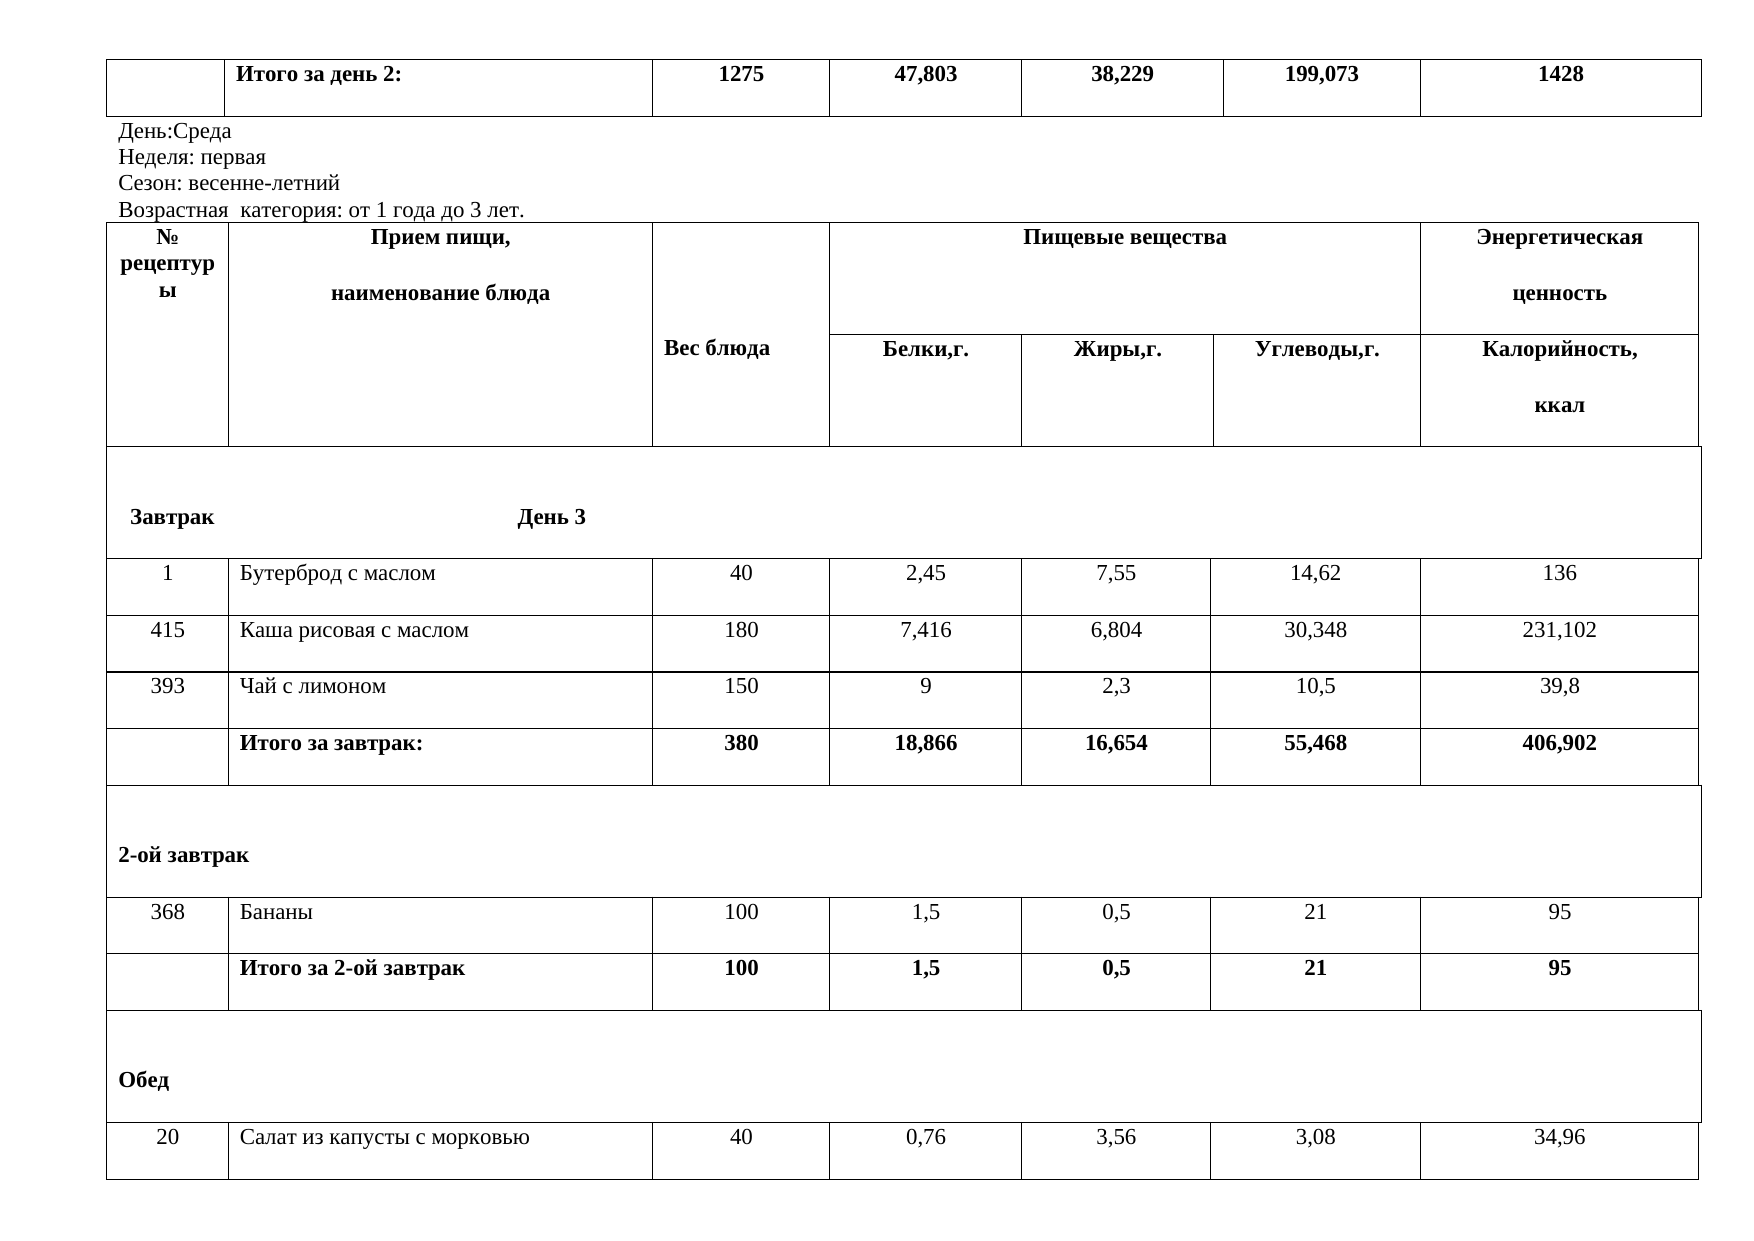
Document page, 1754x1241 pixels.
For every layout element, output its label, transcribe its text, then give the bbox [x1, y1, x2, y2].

table_cell 136 [1421, 559, 1698, 615]
table_cell 14,62 [1211, 559, 1420, 615]
table_cell 95 [1421, 954, 1698, 1010]
table_cell 47,803 [830, 60, 1021, 116]
table_cell 1,5 [830, 898, 1021, 953]
table_cell 415 [107, 616, 228, 671]
table_cell [107, 60, 224, 116]
table_cell Калорийность, ккал [1421, 335, 1698, 446]
table_cell Белки,г. [830, 335, 1021, 446]
table_cell Завтрак День 3 [107, 447, 1701, 558]
table_cell Обед [107, 1011, 1701, 1122]
table_cell 3,08 [1211, 1123, 1420, 1178]
table_cell 3,56 [1022, 1123, 1210, 1178]
table_cell [107, 729, 228, 784]
table_cell 7,416 [830, 616, 1021, 671]
table_cell 18,866 [830, 729, 1021, 784]
table_cell 40 [653, 559, 829, 615]
table_header № рецептуры [107, 223, 228, 446]
table_cell 7,55 [1022, 559, 1210, 615]
table_header Вес блюда [653, 223, 829, 446]
table_header Прием пищи, наименование блюда [229, 223, 652, 446]
text Сезон: весенне-летний [118, 169, 1636, 196]
table_cell 1 [107, 559, 228, 615]
table_cell Каша рисовая с маслом [229, 616, 652, 671]
table_cell 199,073 [1224, 60, 1420, 116]
table_cell 0,5 [1022, 954, 1210, 1010]
table_header Энергетическая ценность [1421, 223, 1698, 334]
table_cell 21 [1211, 898, 1420, 953]
table_cell Чай с лимоном [229, 673, 652, 728]
table_cell 10,5 [1211, 673, 1420, 728]
table_cell Бутерброд с маслом [229, 559, 652, 615]
table_cell 9 [830, 673, 1021, 728]
table_cell Салат из капусты с морковью [229, 1123, 652, 1178]
table_cell 6,804 [1022, 616, 1210, 671]
table_cell 38,229 [1022, 60, 1223, 116]
table_cell 21 [1211, 954, 1420, 1010]
table_cell Итого за 2-ой завтрак [229, 954, 652, 1010]
text Неделя: первая [118, 143, 1636, 169]
table_cell 180 [653, 616, 829, 671]
table_cell 393 [107, 673, 228, 728]
table_cell 406,902 [1421, 729, 1698, 784]
table_cell 0,5 [1022, 898, 1210, 953]
table_cell 1,5 [830, 954, 1021, 1010]
table_cell 40 [653, 1123, 829, 1178]
table_cell 2,3 [1022, 673, 1210, 728]
table_cell 2-ой завтрак [107, 786, 1701, 897]
table_cell 231,102 [1421, 616, 1698, 671]
text Возрастная категория: от 1 года до 3 лет. [118, 196, 1636, 222]
table_cell Бананы [229, 898, 652, 953]
table_cell 2,45 [830, 559, 1021, 615]
table_cell 34,96 [1421, 1123, 1698, 1178]
table_cell 380 [653, 729, 829, 784]
table_cell [107, 954, 228, 1010]
table_cell 0,76 [830, 1123, 1021, 1178]
table_cell Итого за день 2: [225, 60, 652, 116]
table_cell 368 [107, 898, 228, 953]
table_cell Итого за завтрак: [229, 729, 652, 784]
table_cell 1428 [1421, 60, 1701, 116]
table_cell 100 [653, 898, 829, 953]
table_header Пищевые вещества [830, 223, 1420, 334]
table_cell Жиры,г. [1022, 335, 1213, 446]
table_cell 16,654 [1022, 729, 1210, 784]
text День:Среда [118, 117, 1636, 143]
table_cell 1275 [653, 60, 829, 116]
table_cell Углеводы,г. [1214, 335, 1420, 446]
table_cell 55,468 [1211, 729, 1420, 784]
table_cell 39,8 [1421, 673, 1698, 728]
table_cell 30,348 [1211, 616, 1420, 671]
table_cell 95 [1421, 898, 1698, 953]
table_cell 20 [107, 1123, 228, 1178]
table_cell 100 [653, 954, 829, 1010]
table_cell 150 [653, 673, 829, 728]
